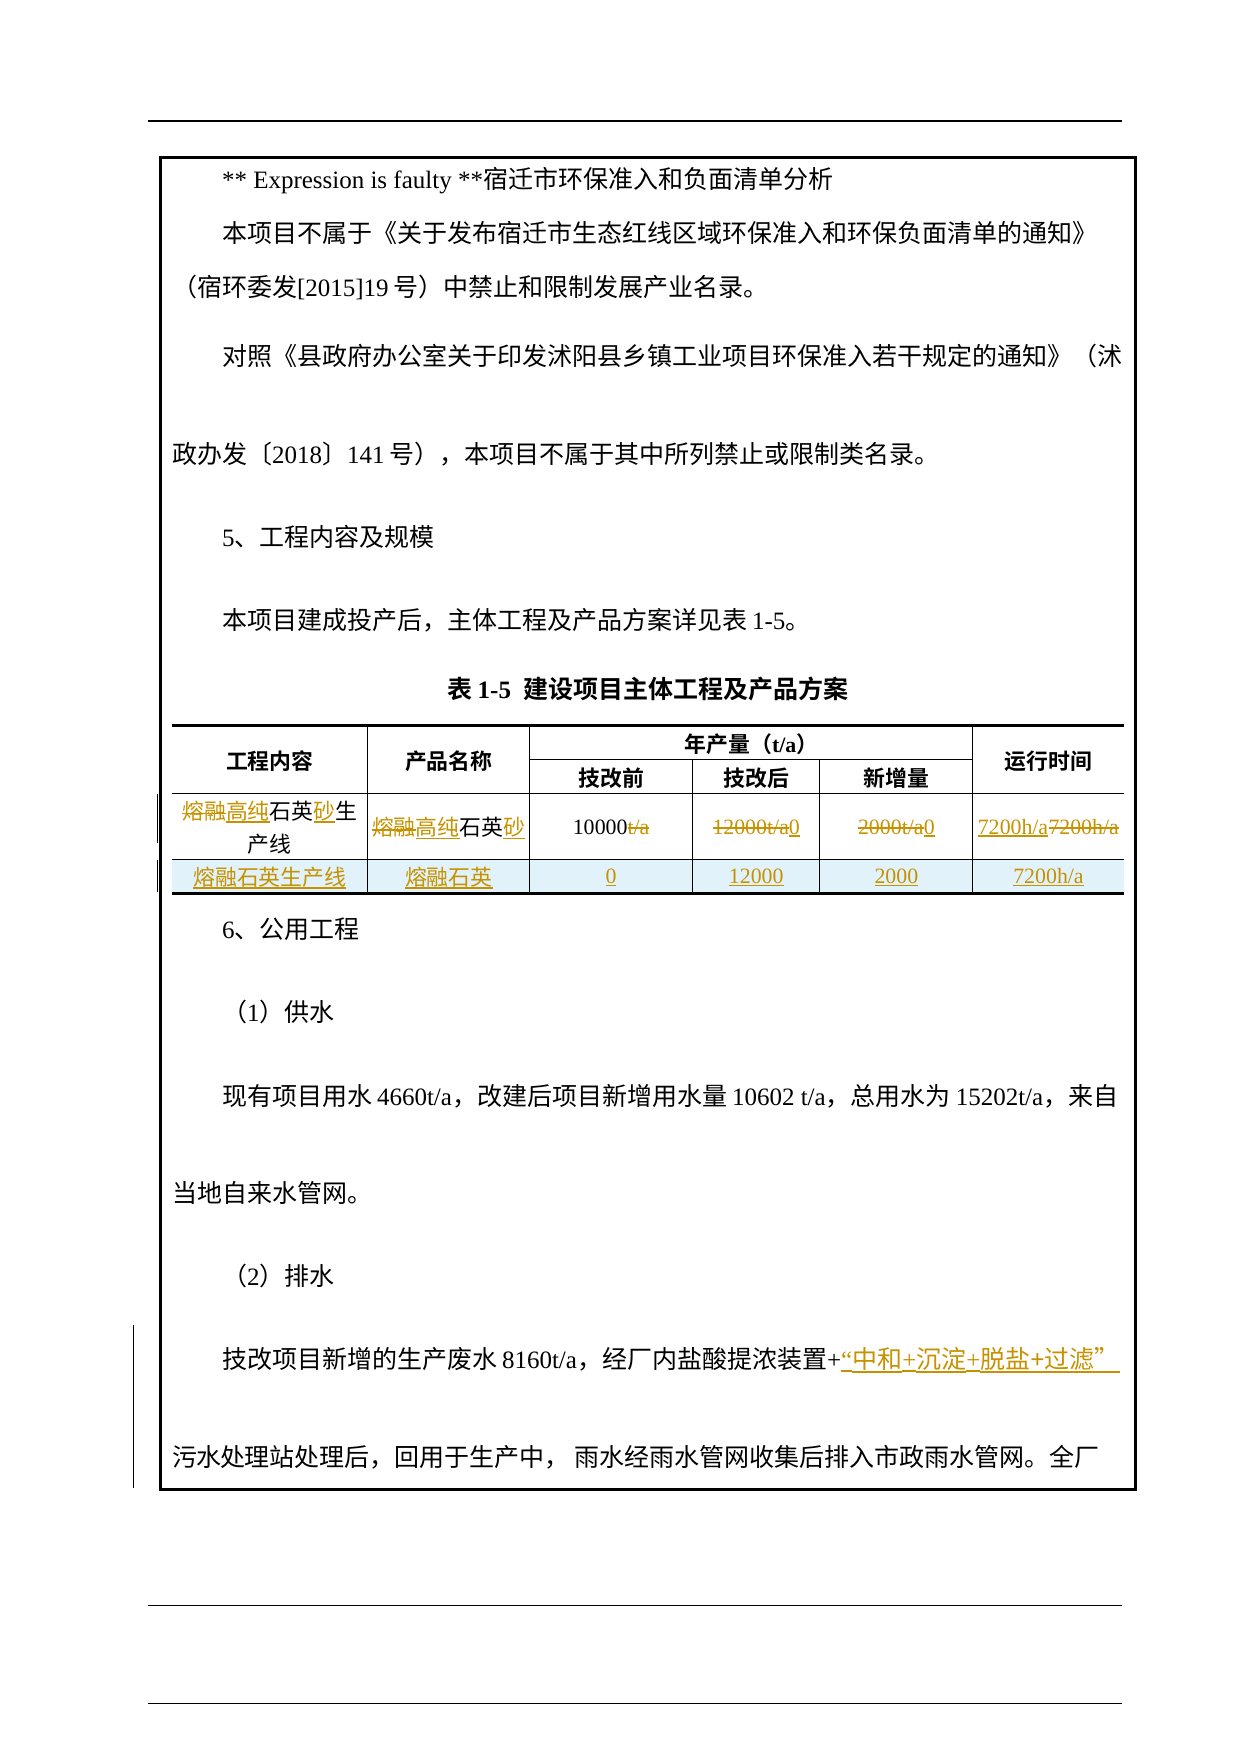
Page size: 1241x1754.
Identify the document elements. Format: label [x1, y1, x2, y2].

table_cell [162, 159, 1134, 1488]
